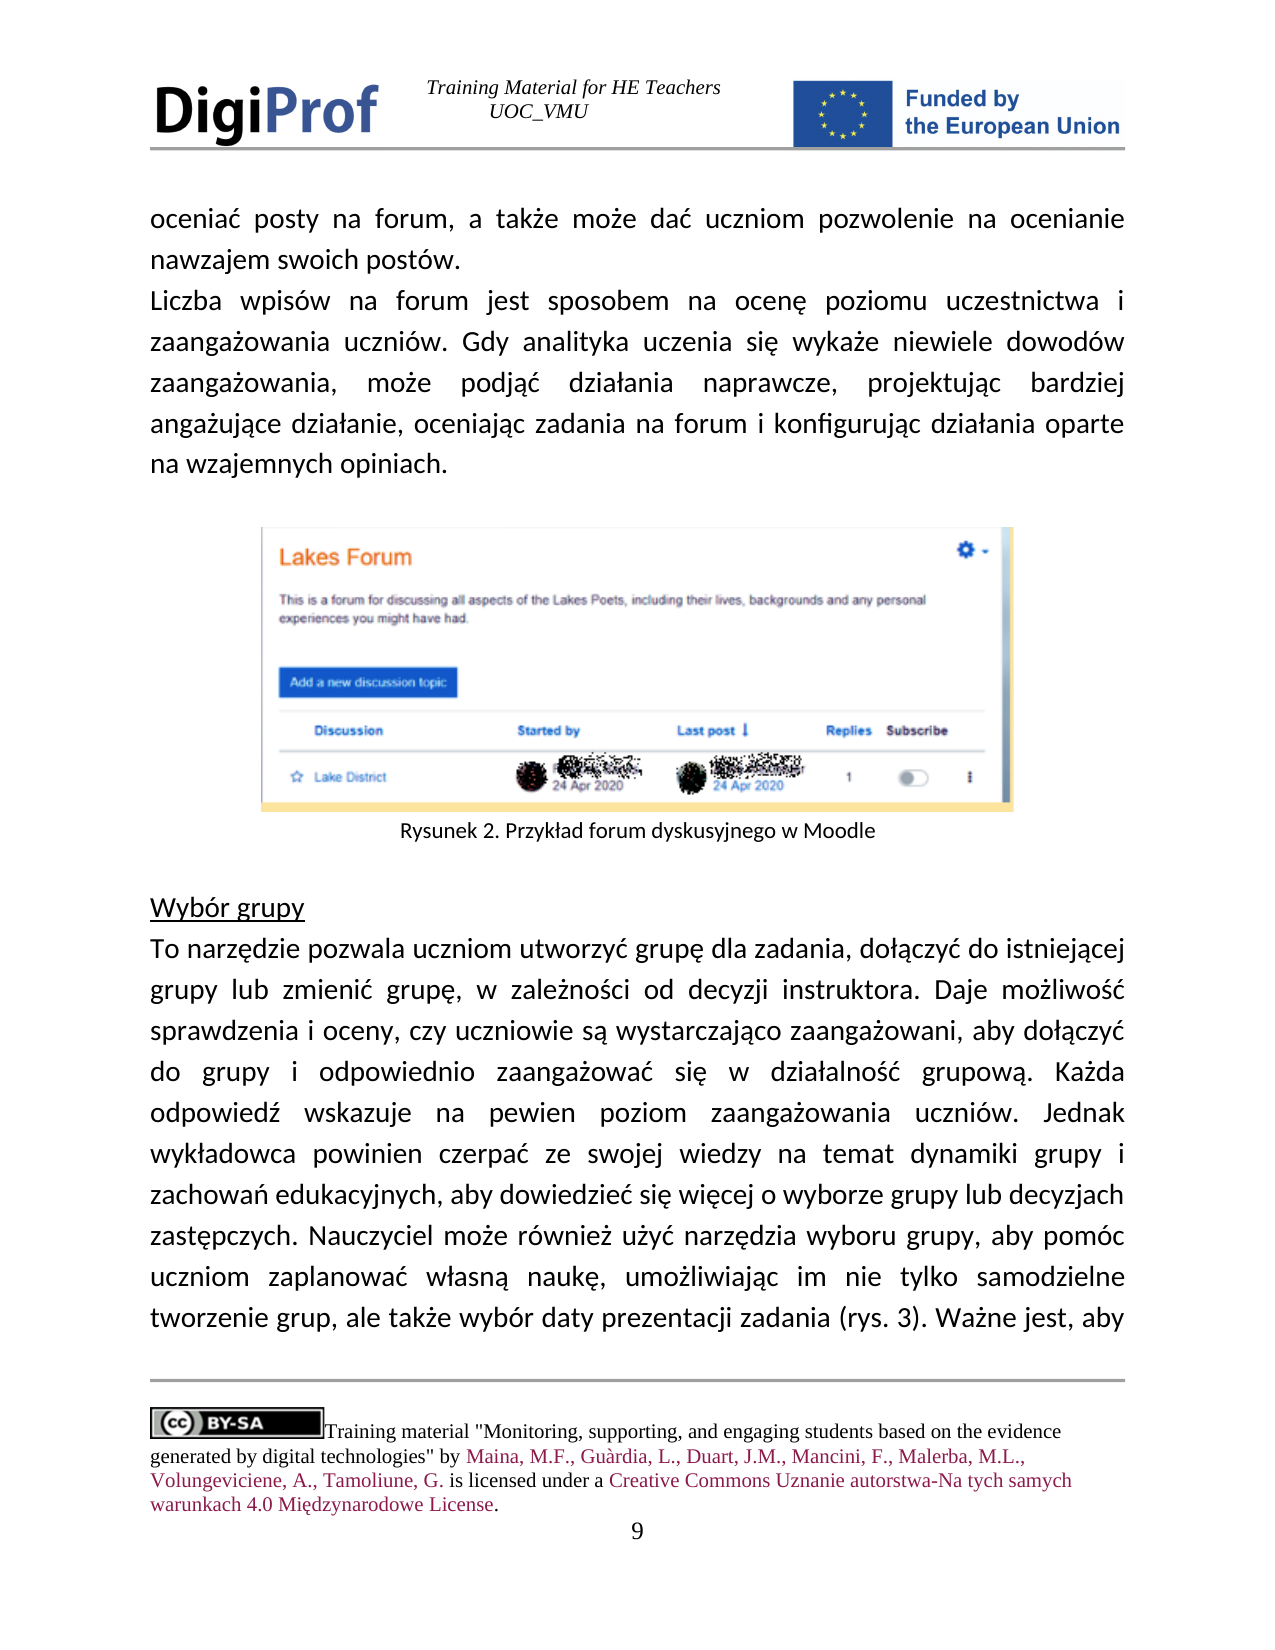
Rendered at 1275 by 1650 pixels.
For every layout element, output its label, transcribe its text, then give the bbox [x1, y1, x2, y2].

picture [150, 79, 388, 147]
text Rysunek 2. Przykład forum dyskusyjnego w Moodle [150, 816, 1125, 844]
picture [790, 79, 1125, 147]
picture [261, 527, 1014, 812]
picture [150, 1407, 325, 1439]
text Wybór grupy [150, 889, 1125, 925]
text Liczba wpisów na forum jest sposobem na ocenę poziomu uczestnictwa i zaangażowania uczniów. Gdy analityka uczenia się wykaże niewiele dowodów zaangażowania, może podjąć działania naprawcze, projektując bardziej angażujące działanie, oceniając zadania na forum i konfigurując działania oparte na wzajemnych opiniach. [150, 282, 1125, 481]
